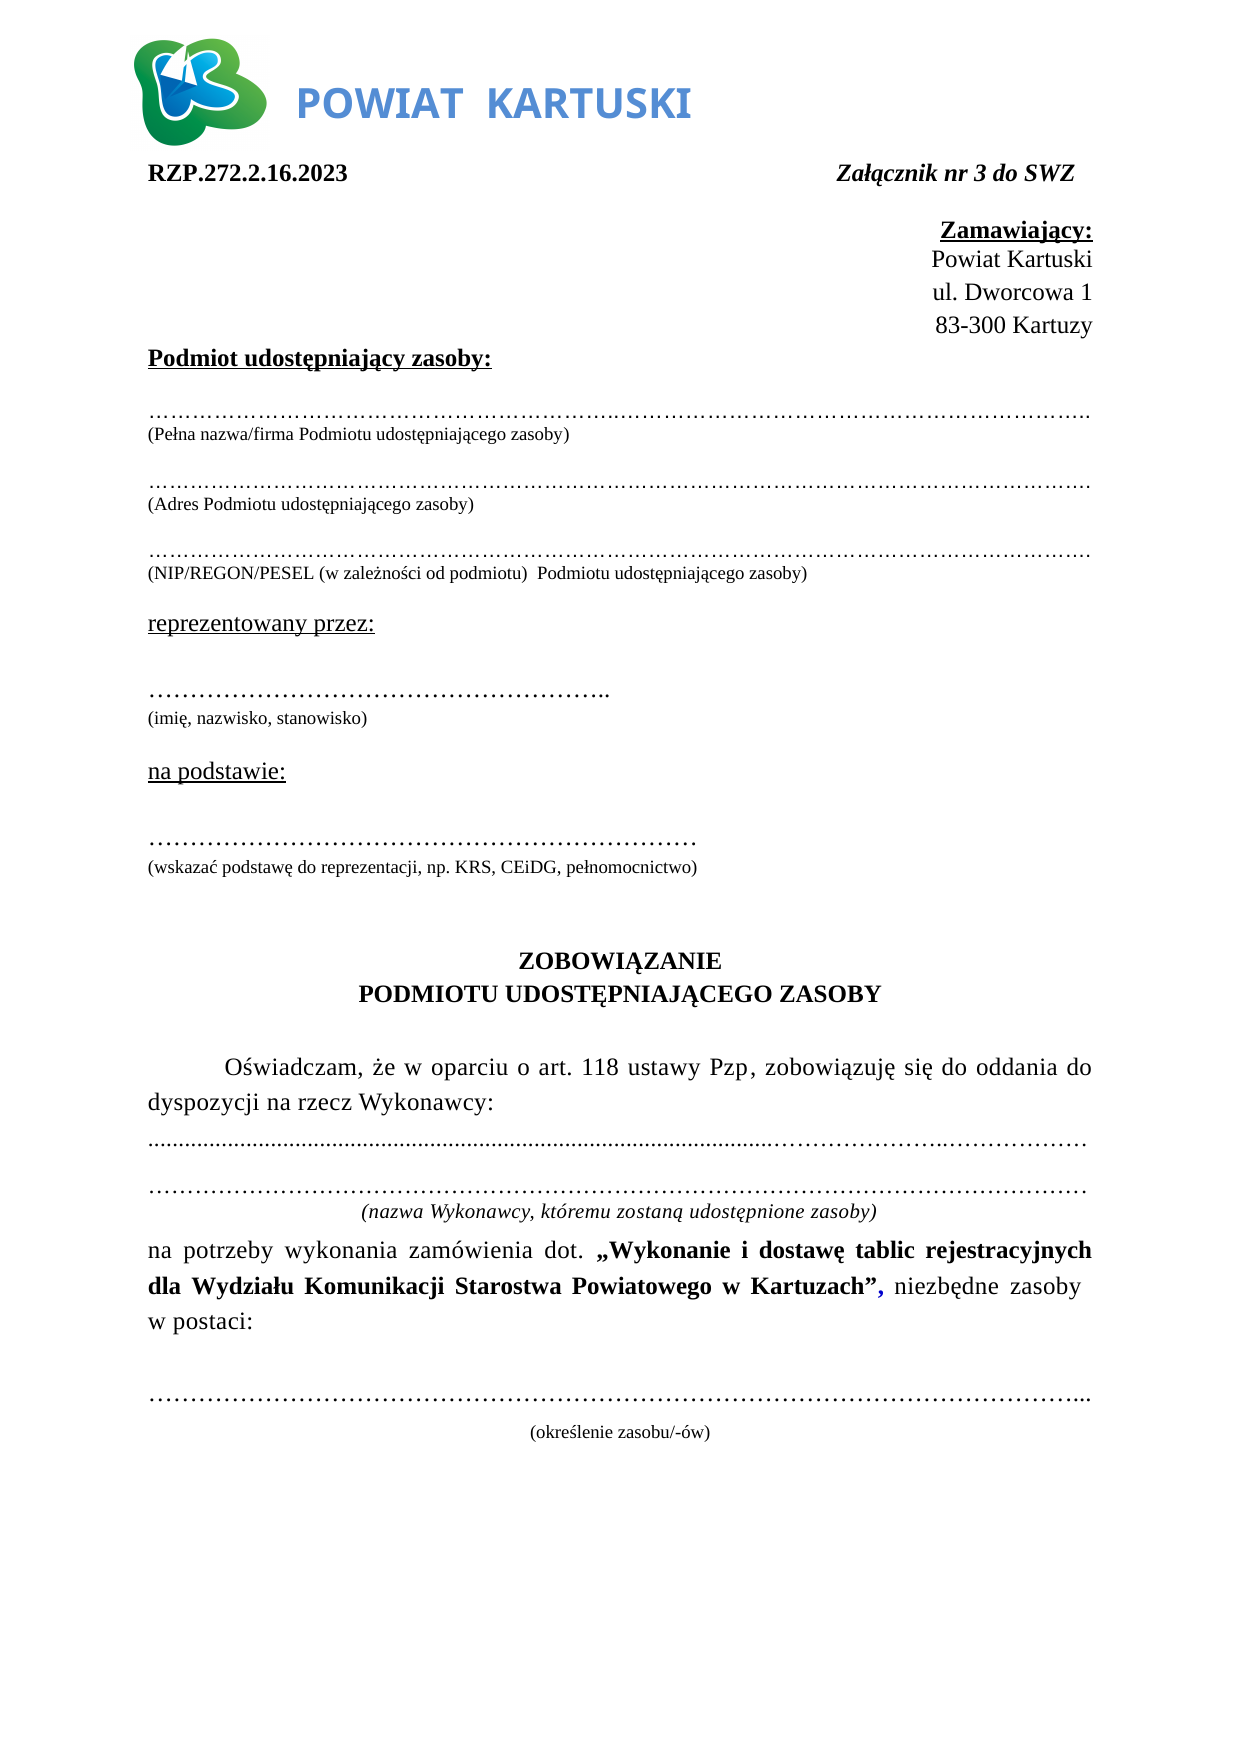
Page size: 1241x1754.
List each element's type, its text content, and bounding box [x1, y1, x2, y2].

text ZOBOWIĄZANIE [148, 946, 1093, 975]
text RZP.272.2.16.2023 Załącznik nr 3 do SWZ [148, 158, 1093, 187]
text Oświadczam, że w oparciu o art. 118 ustawy Pzp, zobowiązuję się do oddania do dyspozycji na rzecz Wykonawcy: [148, 1045, 1093, 1116]
text ………………………………………………………………………………………………………………………. [148, 469, 1093, 493]
text (NIP/REGON/PESEL (w zależności od podmiotu) Podmiotu udostępniającego zasoby) [148, 562, 1093, 584]
text (imię, nazwisko, stanowisko) [148, 707, 1093, 728]
text reprezentowany przez: [148, 608, 1093, 637]
text (Pełna nazwa/firma Podmiotu udostępniającego zasoby) [148, 423, 1093, 445]
text ………………………………………………………… [148, 822, 1093, 851]
text …………………………………………………………………………………………………... [148, 1378, 1093, 1407]
text na podstawie: [148, 756, 1093, 785]
text na potrzeby wykonania zamówienia dot. „Wykonanie i dostawę tablic rejestracyjnych dla Wydziału Komunikacji Starostwa Powiatowego w Kartuzach”, niezbędne zasoby w postaci: [148, 1229, 1093, 1335]
text ………………………………………………………………………………………………………………………. [148, 538, 1093, 562]
text 83-300 Kartuzy [148, 310, 1093, 339]
text ……………………………………………….. [148, 674, 1093, 703]
text PODMIOTU UDOSTĘPNIAJĄCEGO ZASOBY [148, 979, 1093, 1008]
text …………………………………………………………………………………………………………. [148, 1163, 1093, 1199]
text (wskazać podstawę do reprezentacji, np. KRS, CEiDG, pełnomocnictwo) [148, 856, 1093, 877]
text ......................................................................................................…………………..……………… [148, 1116, 1093, 1152]
text Zamawiający: [694, 215, 1093, 244]
text Powiat Kartuski [886, 244, 1093, 273]
text (nazwa Wykonawcy, któremu zostaną udostępnione zasoby) [148, 1199, 1093, 1223]
text (określenie zasobu/-ów) [148, 1421, 1093, 1443]
picture [130, 35, 270, 151]
text Podmiot udostępniający zasoby: [148, 343, 1093, 372]
text (Adres Podmiotu udostępniającego zasoby) [148, 493, 901, 514]
text ul. Dworcowa 1 [886, 277, 1093, 306]
text ………………………………………………………..……………………………………………………….. [148, 398, 1093, 423]
